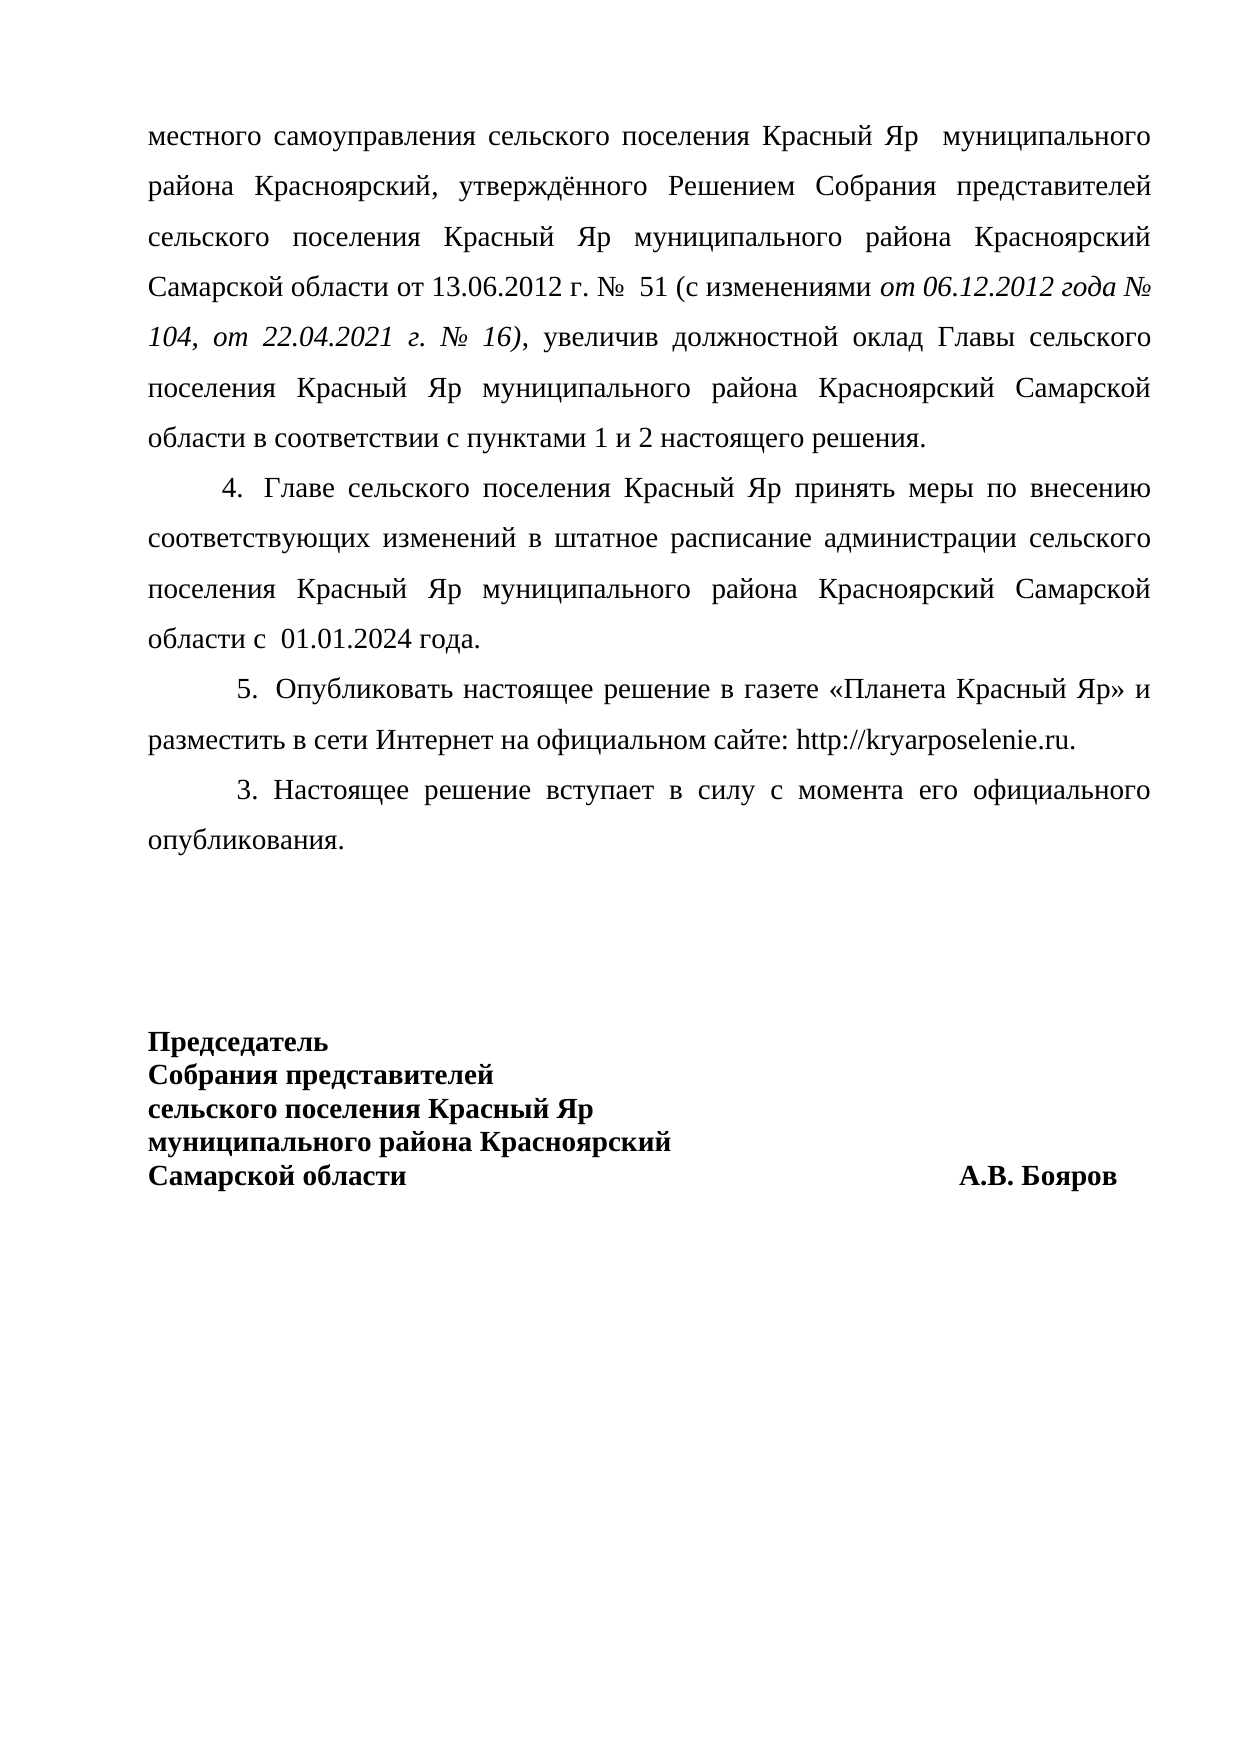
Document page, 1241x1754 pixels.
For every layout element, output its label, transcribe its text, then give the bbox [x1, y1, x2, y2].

text муниципального района Красноярский [148, 1124, 1152, 1158]
text Собрания представителей [148, 1057, 1152, 1091]
text 5. Опубликовать настоящее решение в газете «Планета Красный Яр» и разместить в сети Интернет на официальном сайте: http://kryarposelenie.ru. [148, 672, 1152, 755]
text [148, 118, 1152, 453]
text сельского поселения Красный Яр [148, 1091, 1152, 1124]
text Председатель [148, 1024, 1152, 1057]
text 4. Главе сельского поселения Красный Яр принять меры по внесению соответствующих изменений в штатное расписание администрации сельского поселения Красный Яр муниципального района Красноярский Самарской области с 01.01.2024 года. [148, 470, 1152, 655]
text 3. Настоящее решение вступает в силу с момента его официального опубликования. [148, 772, 1152, 856]
text Самарской области А.В. Бояров [148, 1158, 1152, 1191]
